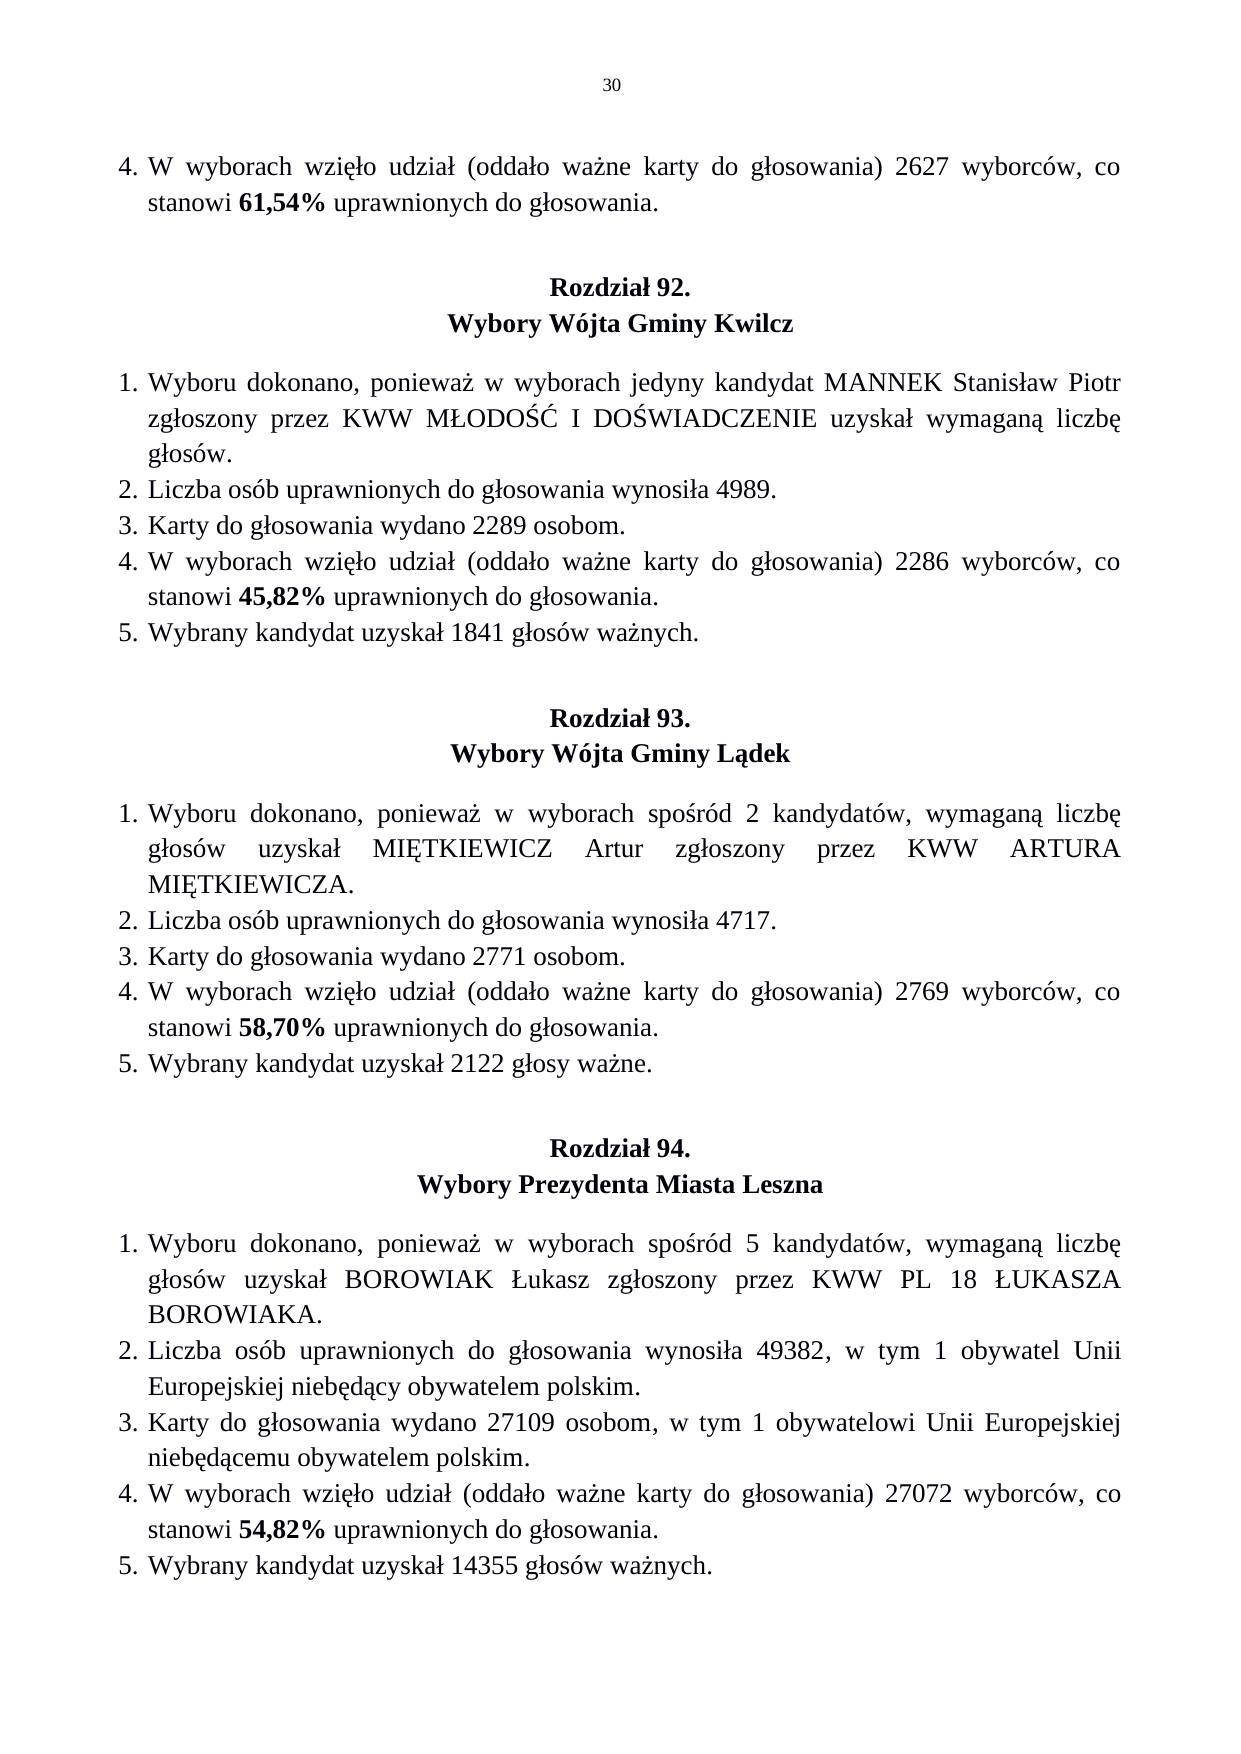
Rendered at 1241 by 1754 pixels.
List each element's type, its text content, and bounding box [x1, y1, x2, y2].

text 2. Liczba osób uprawnionych do głosowania wynosiła 4989. [118, 473, 1122, 504]
text 5. Wybrany kandydat uzyskał 14355 głosów ważnych. [118, 1549, 1122, 1580]
text Rozdział 93. Wybory Wójta Gminy Lądek [118, 702, 1122, 793]
text 1. Wyboru dokonano, ponieważ w wyborach spośród 5 kandydatów, wymaganą liczbę głosów uzyskał BOROWIAK Łukasz zgłoszony przez KWW PL 18 ŁUKASZA BOROWIAKA. [118, 1227, 1122, 1330]
text 3. Karty do głosowania wydano 27109 osobom, w tym 1 obywatelowi Unii Europejskiej niebędącemu obywatelem polskim. [118, 1406, 1122, 1473]
text 2. Liczba osób uprawnionych do głosowania wynosiła 49382, w tym 1 obywatel Unii Europejskiej niebędący obywatelem polskim. [118, 1334, 1122, 1401]
text 4. W wyborach wzięło udział (oddało ważne karty do głosowania) 2627 wyborców, co stanowi 61,54% uprawnionych do głosowania. [118, 150, 1122, 217]
text 1. Wyboru dokonano, ponieważ w wyborach jedyny kandydat MANNEK Stanisław Piotr zgłoszony przez KWW MŁODOŚĆ I DOŚWIADCZENIE uzyskał wymaganą liczbę głosów. [118, 366, 1122, 469]
text 4. W wyborach wzięło udział (oddało ważne karty do głosowania) 2286 wyborców, co stanowi 45,82% uprawnionych do głosowania. [118, 545, 1122, 612]
text 4. W wyborach wzięło udział (oddało ważne karty do głosowania) 27072 wyborców, co stanowi 54,82% uprawnionych do głosowania. [118, 1477, 1122, 1544]
text 3. Karty do głosowania wydano 2771 osobom. [118, 939, 1122, 971]
text Rozdział 92. Wybory Wójta Gminy Kwilcz [118, 271, 1122, 363]
text 1. Wyboru dokonano, ponieważ w wyborach spośród 2 kandydatów, wymaganą liczbę głosów uzyskał MIĘTKIEWICZ Artur zgłoszony przez KWW ARTURA MIĘTKIEWICZA. [118, 797, 1122, 899]
text 5. Wybrany kandydat uzyskał 1841 głosów ważnych. [118, 616, 1122, 647]
text 4. W wyborach wzięło udział (oddało ważne karty do głosowania) 2769 wyborców, co stanowi 58,70% uprawnionych do głosowania. [118, 975, 1122, 1042]
text 3. Karty do głosowania wydano 2289 osobom. [118, 509, 1122, 540]
text Rozdział 94. Wybory Prezydenta Miasta Leszna [118, 1132, 1122, 1224]
text 5. Wybrany kandydat uzyskał 2122 głosy ważne. [118, 1047, 1122, 1078]
text 2. Liczba osób uprawnionych do głosowania wynosiła 4717. [118, 904, 1122, 935]
